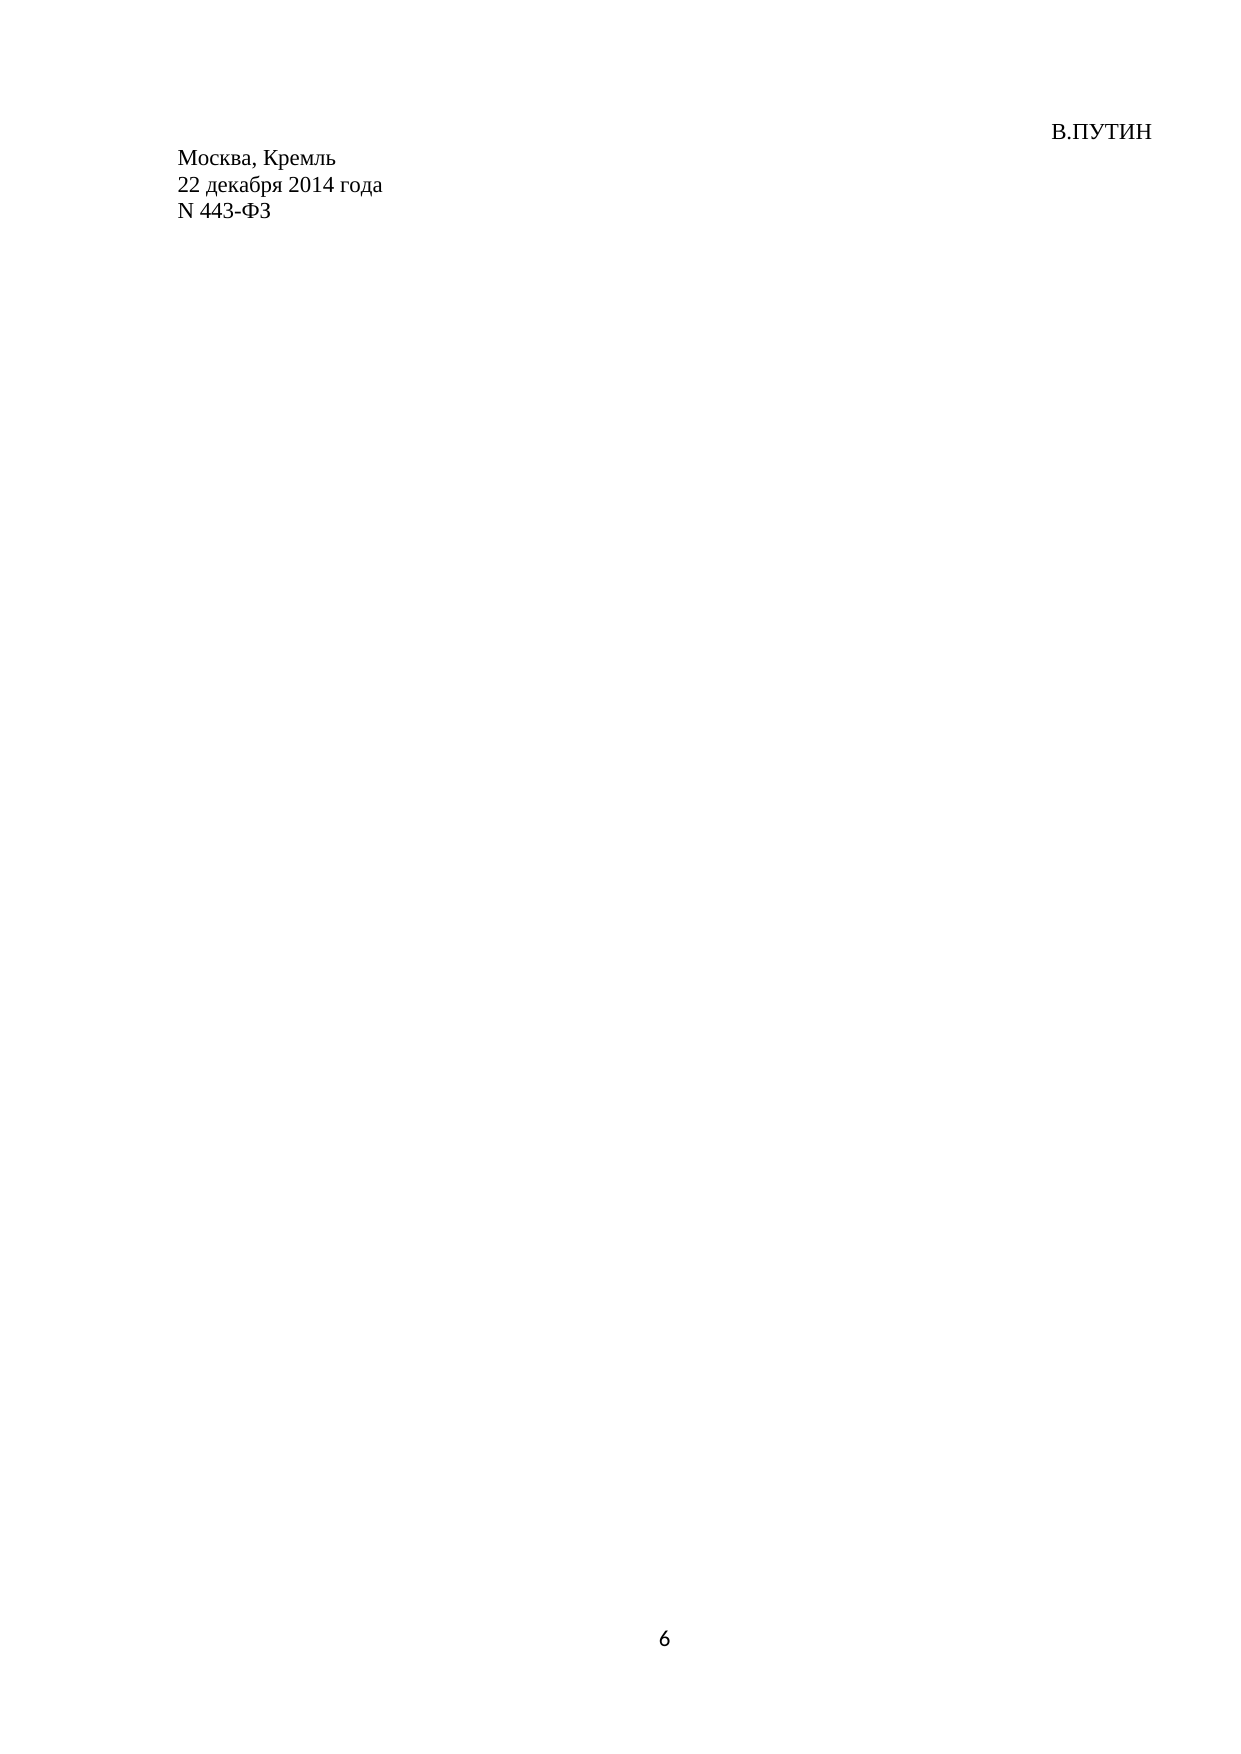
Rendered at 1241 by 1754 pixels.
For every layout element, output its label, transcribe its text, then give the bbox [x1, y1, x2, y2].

text Москва, Кремль [177, 144, 1152, 171]
text В.ПУТИН [177, 118, 1152, 144]
text 22 декабря 2014 года [177, 171, 1152, 197]
text N 443-ФЗ [177, 197, 1152, 223]
